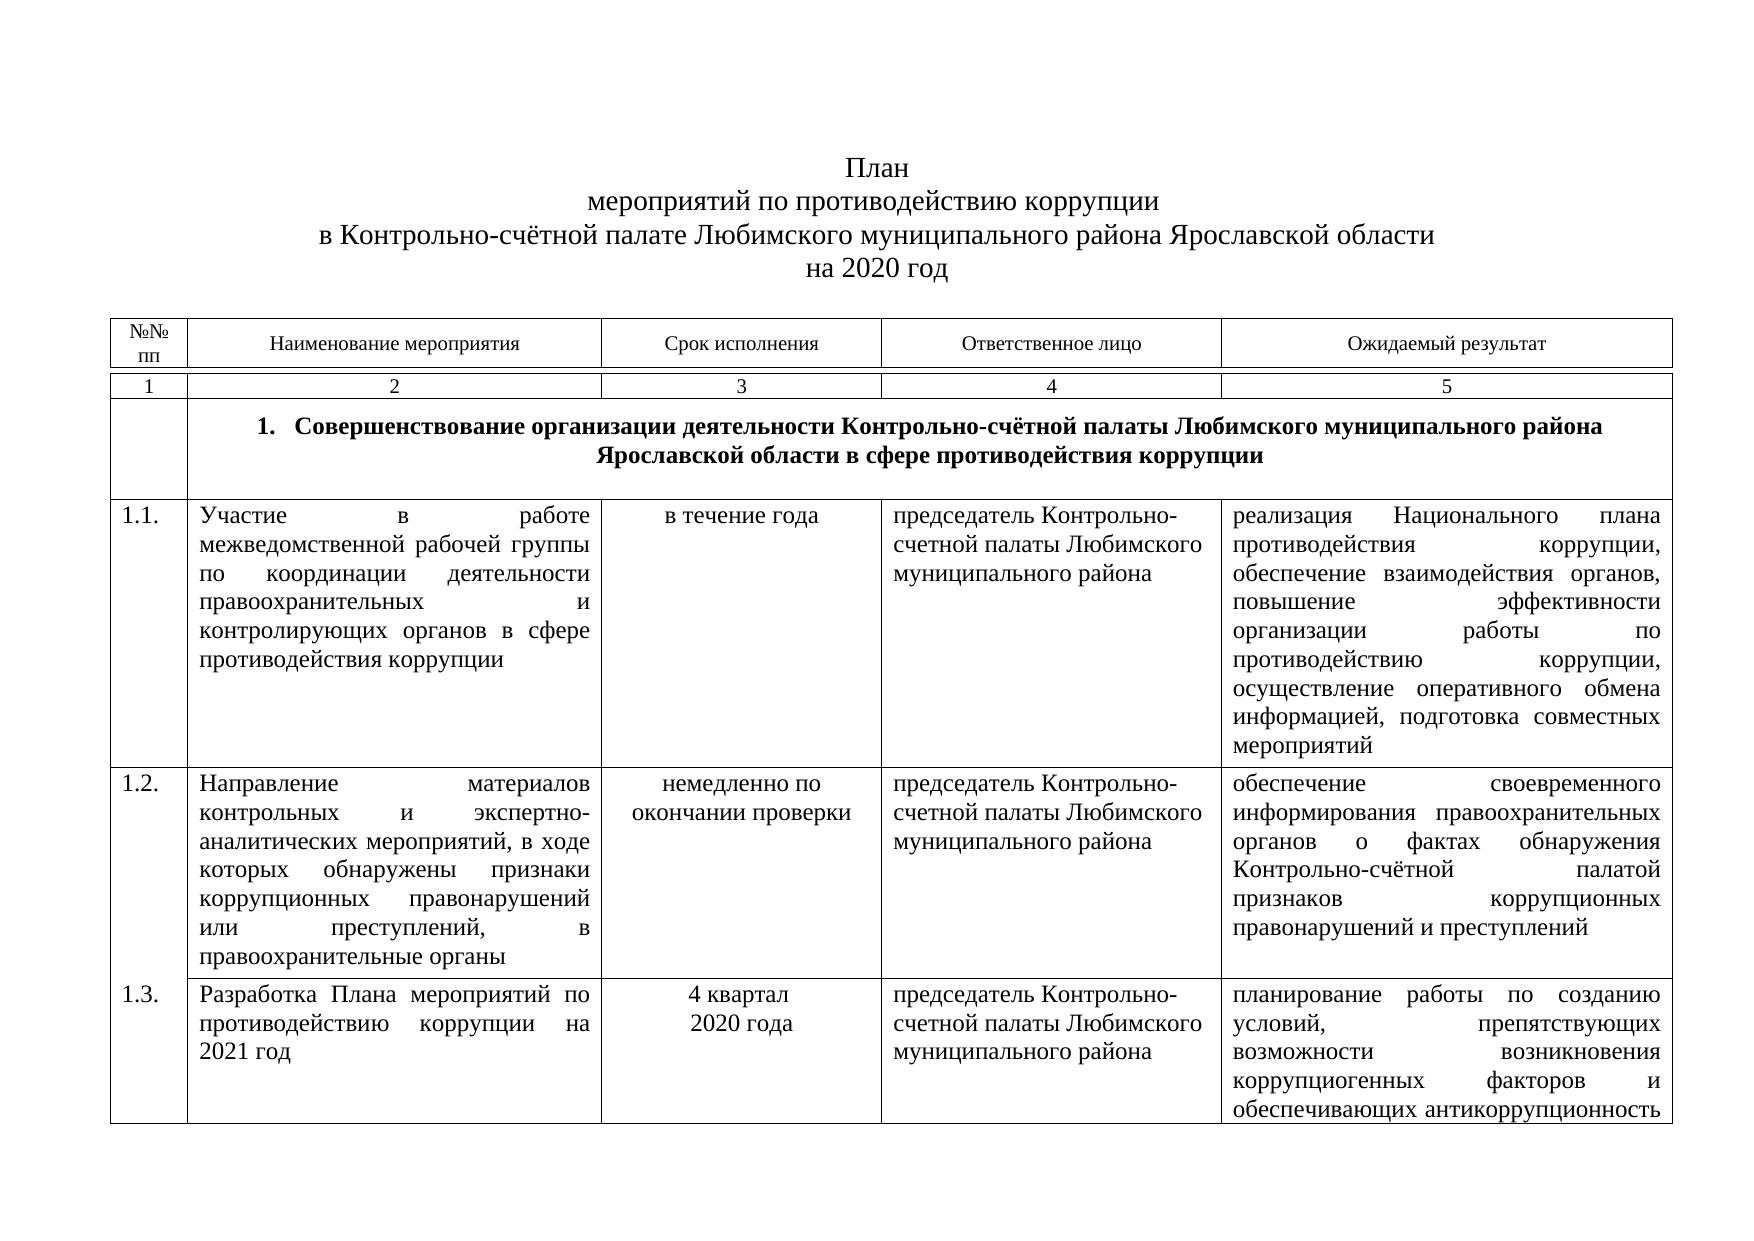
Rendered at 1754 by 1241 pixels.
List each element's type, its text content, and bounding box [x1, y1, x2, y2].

table_cell в течение года [602, 500, 881, 767]
table_header №№ пп [111, 319, 187, 367]
table_cell председатель Контрольно-счетной палаты Любимского муниципального района [882, 768, 1221, 978]
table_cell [188, 979, 601, 1123]
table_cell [882, 979, 1221, 1123]
table_header Ожидаемый результат [1222, 319, 1672, 367]
table_header 1 [111, 374, 187, 398]
table_header Наименование мероприятия [188, 319, 601, 367]
table_header 4 [882, 374, 1221, 398]
table_cell немедленно по окончании проверки [602, 768, 881, 978]
table_cell Участие в работе межведомственной рабочей группы по координации деятельности правоохранительных и контролирующих органов в сфере противодействия коррупции [188, 500, 601, 767]
table_cell 1.3. [111, 978, 187, 1123]
table_cell обеспечение своевременного информирования правоохранительных органов о фактах обнаружения Контрольно-счётной палатой признаков коррупционных правонарушений и преступлений [1222, 768, 1672, 978]
table_cell председатель Контрольно-счетной палаты Любимского муниципального района [882, 500, 1221, 767]
table_cell Направление материалов контрольных и экспертно-аналитических мероприятий, в ходе которых обнаружены признаки коррупционных правонарушений или преступлений, в правоохранительные органы [188, 768, 601, 978]
table_header Срок исполнения [602, 319, 881, 367]
text План мероприятий по противодействию коррупции в Контрольно-счётной палате Любимского муниципального района Ярославской области на 2020 год [118, 150, 1636, 284]
table_cell [111, 500, 187, 767]
table_cell 4 квартал 2020 года [602, 979, 881, 1123]
table_header Ответственное лицо [882, 319, 1221, 367]
table_cell [111, 399, 187, 499]
table_header 5 [1222, 374, 1672, 398]
table_header 2 [188, 374, 601, 398]
table_cell 1.2. [111, 768, 187, 978]
table_cell реализация Национального плана противодействия коррупции, обеспечение взаимодействия органов, повышение эффективности организации работы по противодействию коррупции, осуществление оперативного обмена информацией, подготовка совместных мероприятий [1222, 500, 1672, 767]
table_header 3 [602, 374, 881, 398]
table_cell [1222, 979, 1672, 1123]
table_cell Совершенствование организации деятельности Контрольно-счётной палаты Любимского муниципального района Ярославской области в сфере противодействия коррупции [188, 399, 1672, 499]
